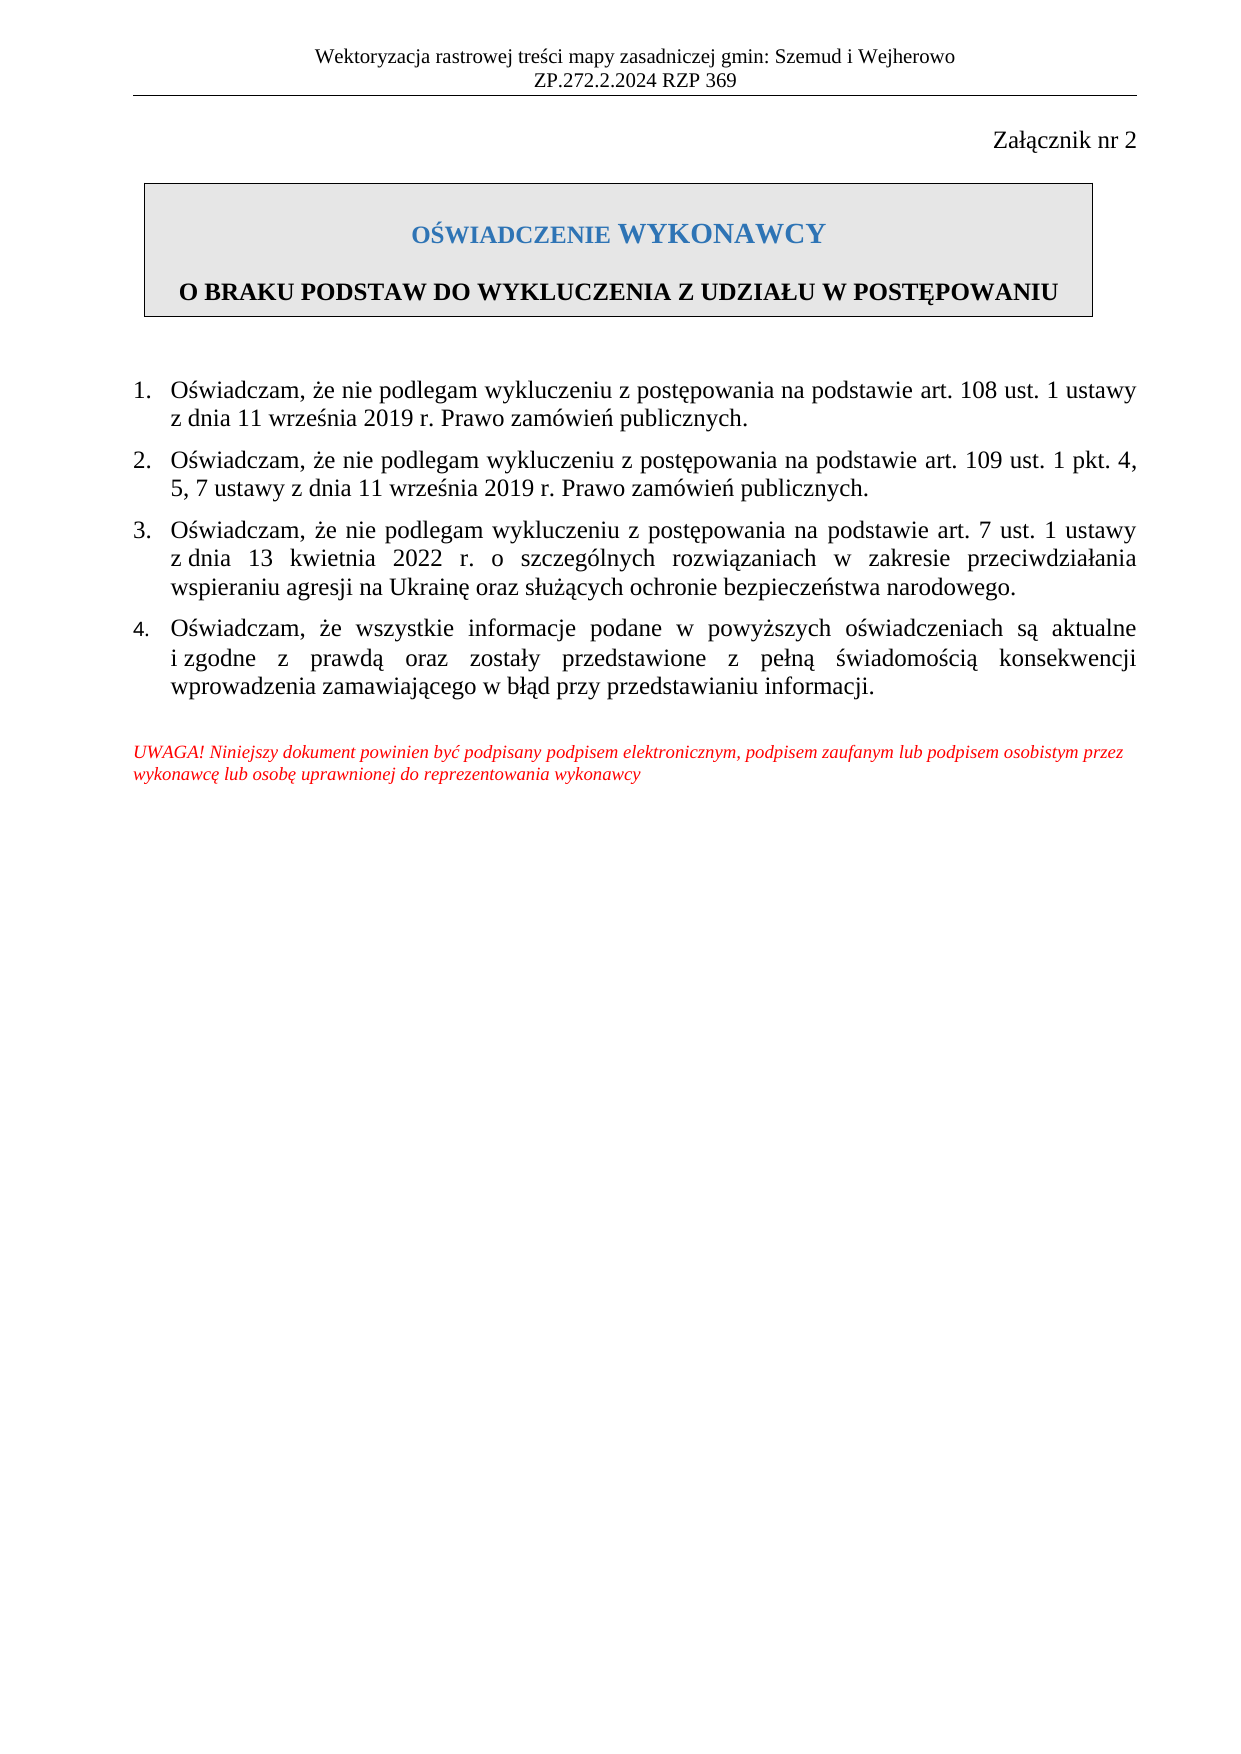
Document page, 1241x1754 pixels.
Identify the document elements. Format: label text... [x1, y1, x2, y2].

text Załącznik nr 2 [133, 125, 1137, 154]
list Oświadczam, że nie podlegam wykluczeniu z postępowania na podstawie art. 7 ust. 1 ustawy z dnia 13 kwietnia 2022 r. o szczególnych rozwiązaniach w zakresie przeciwdziałania wspieraniu agresji na Ukrainę oraz służących ochronie bezpieczeństwa narodowego. [133, 515, 1137, 601]
list Oświadczam, że nie podlegam wykluczeniu z postępowania na podstawie art. 109 ust. 1 pkt. 4, 5, 7 ustawy z dnia 11 września 2019 r. Prawo zamówień publicznych. [133, 445, 1137, 502]
list Oświadczam, że wszystkie informacje podane w powyższych oświadczeniach są aktualne i zgodne z prawdą oraz zostały przedstawione z pełną świadomością konsekwencji wprowadzenia zamawiającego w błąd przy przedstawianiu informacji. [133, 613, 1137, 700]
table_header OŚWIADCZENIE WYKONAWCY O BRAKU PODSTAW DO WYKLUCZENIA Z UDZIAŁU W POSTĘPOWANIU [145, 184, 1092, 316]
list Oświadczam, że nie podlegam wykluczeniu z postępowania na podstawie art. 108 ust. 1 ustawy z dnia 11 września 2019 r. Prawo zamówień publicznych. [133, 375, 1137, 432]
text UWAGA! Niniejszy dokument powinien być podpisany podpisem elektronicznym, podpisem zaufanym lub podpisem osobistym przez wykonawcę lub osobę uprawnionej do reprezentowania wykonawcy [133, 741, 1137, 784]
